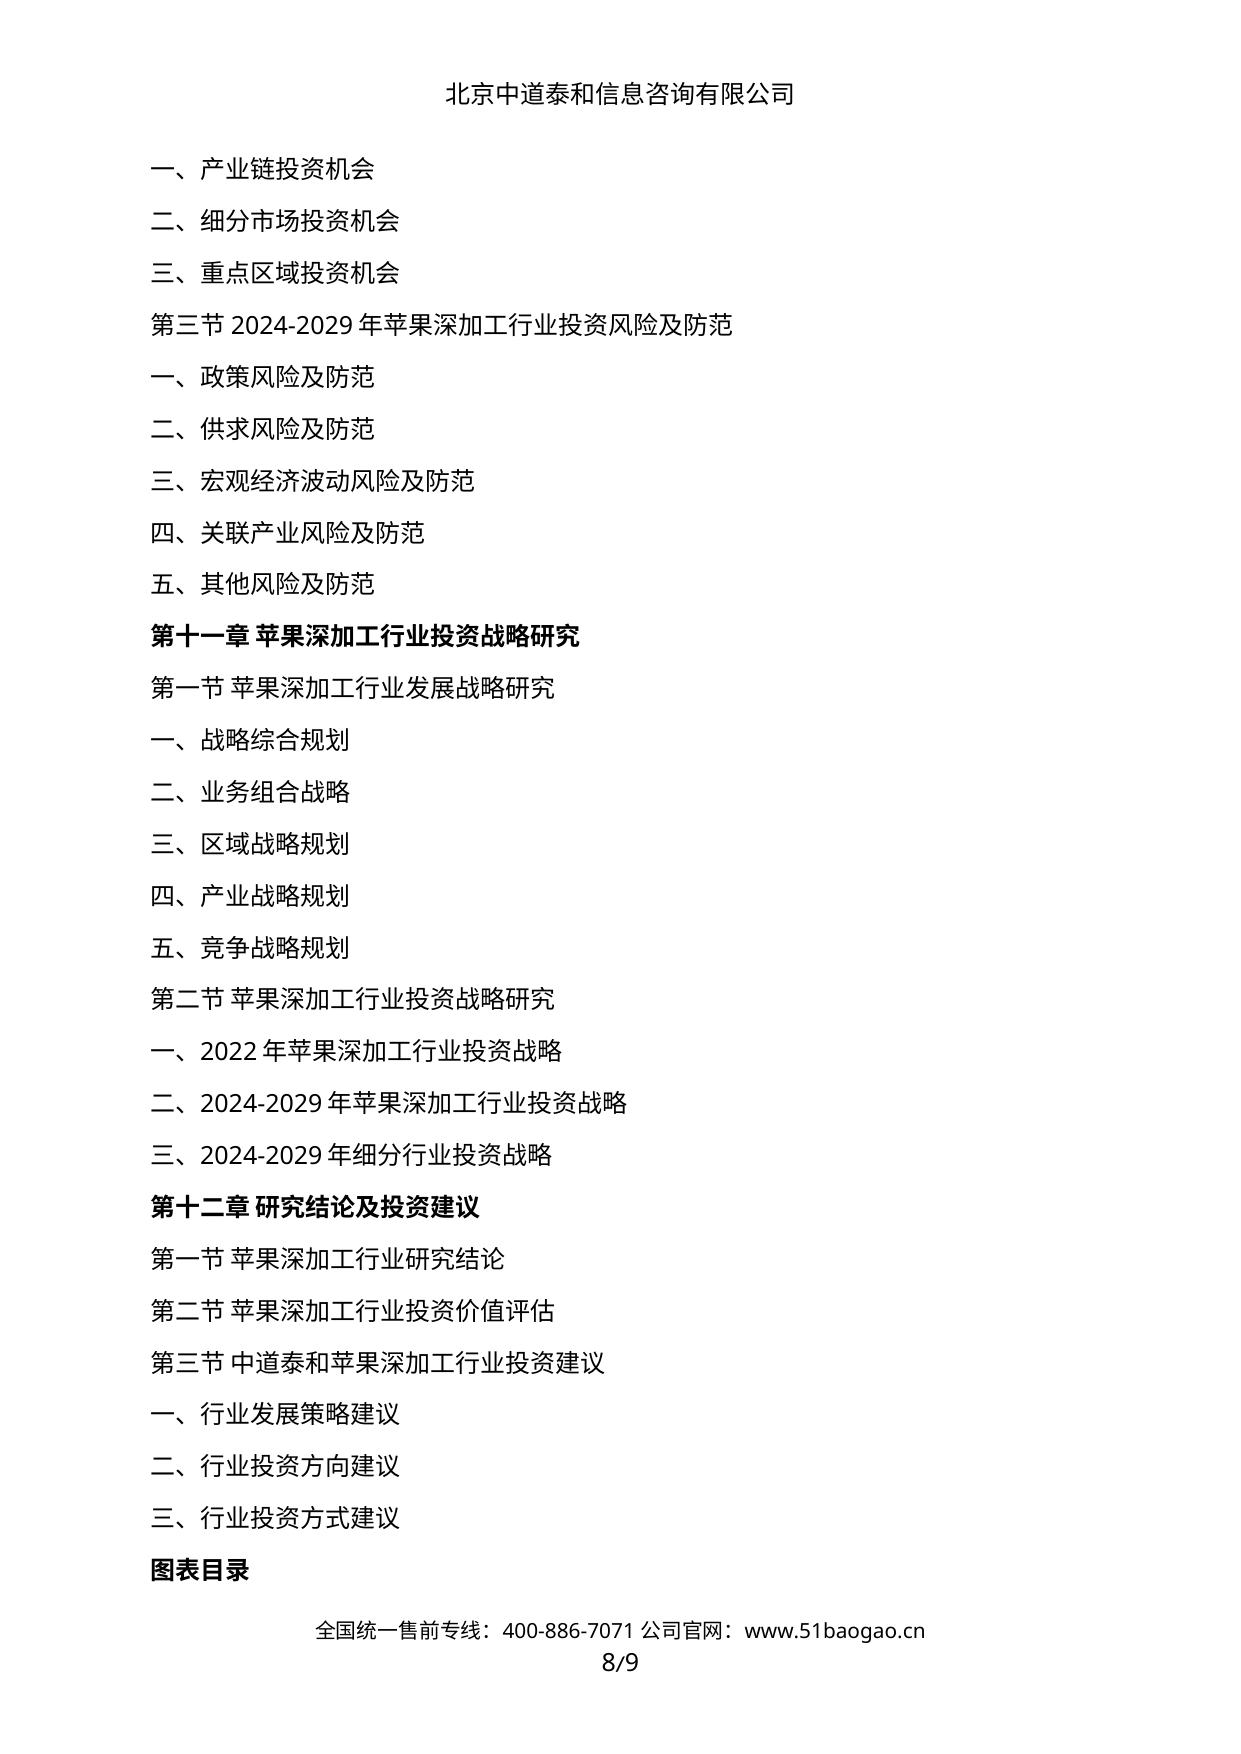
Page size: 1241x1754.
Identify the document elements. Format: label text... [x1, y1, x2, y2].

text 四、关联产业风险及防范 [150, 513, 1090, 549]
text 二、供求风险及防范 [150, 409, 1090, 446]
text 第十一章 苹果深加工行业投资战略研究 [150, 617, 1090, 653]
text 一、2022年苹果深加工行业投资战略 [150, 1032, 1090, 1068]
text 一、产业链投资机会 [150, 150, 1090, 186]
text 二、行业投资方向建议 [150, 1447, 1090, 1483]
text 四、产业战略规划 [150, 876, 1090, 912]
text 二、细分市场投资机会 [150, 202, 1090, 238]
text 五、其他风险及防范 [150, 565, 1090, 601]
text 一、行业发展策略建议 [150, 1395, 1090, 1431]
text 第二节 苹果深加工行业投资战略研究 [150, 980, 1090, 1016]
text 三、宏观经济波动风险及防范 [150, 461, 1090, 497]
text 三、重点区域投资机会 [150, 254, 1090, 290]
text 图表目录 [150, 1551, 1090, 1587]
text 五、竞争战略规划 [150, 928, 1090, 964]
text 第一节 苹果深加工行业发展战略研究 [150, 669, 1090, 705]
text 第三节 中道泰和苹果深加工行业投资建议 [150, 1343, 1090, 1379]
text 第二节 苹果深加工行业投资价值评估 [150, 1291, 1090, 1327]
text 第三节 2024-2029年苹果深加工行业投资风险及防范 [150, 306, 1090, 342]
text 三、区域战略规划 [150, 824, 1090, 861]
text 二、业务组合战略 [150, 772, 1090, 809]
text 第十二章 研究结论及投资建议 [150, 1187, 1090, 1224]
text 三、行业投资方式建议 [150, 1499, 1090, 1535]
text 二、2024-2029年苹果深加工行业投资战略 [150, 1084, 1090, 1120]
text 三、2024-2029年细分行业投资战略 [150, 1136, 1090, 1172]
text 一、战略综合规划 [150, 721, 1090, 757]
text 第一节 苹果深加工行业研究结论 [150, 1239, 1090, 1276]
text 一、政策风险及防范 [150, 357, 1090, 394]
